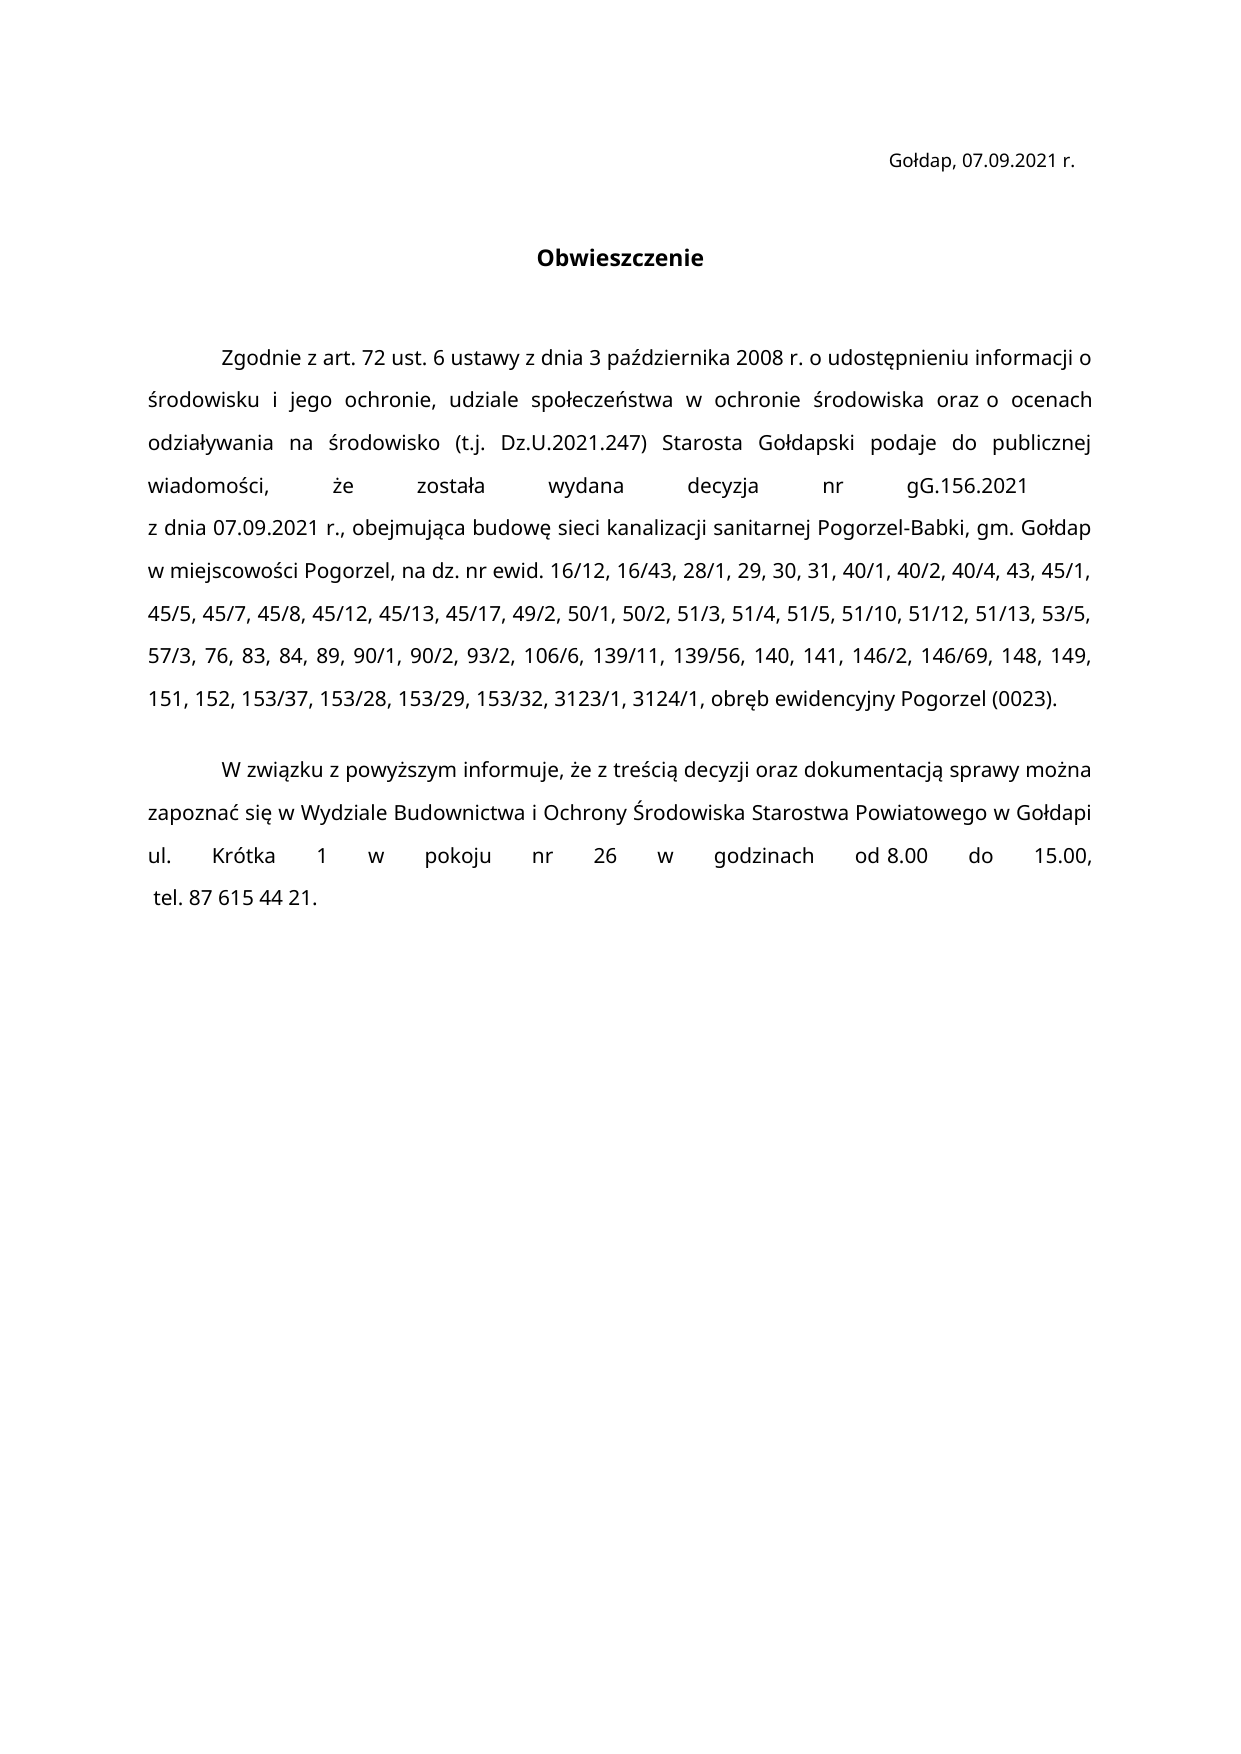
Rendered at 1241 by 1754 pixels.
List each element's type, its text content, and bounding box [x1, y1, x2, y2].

text Obwieszczenie [148, 242, 1093, 273]
text Gołdap, 07.09.2021 r. [871, 148, 1093, 173]
text Zgodnie z art. 72 ust. 6 ustawy z dnia 3 października 2008 r. o udostępnieniu informacji o środowisku i jego ochronie, udziale społeczeństwa w ochronie środowiska oraz o ocenach odziaływania na środowisko (t.j. Dz.U.2021.247) Starosta Gołdapski podaje do publicznej wiadomości, że została wydana decyzja nr gG.156.2021 z dnia 07.09.2021 r., obejmująca budowę sieci kanalizacji sanitarnej Pogorzel-Babki, gm. Gołdap w miejscowości Pogorzel, na dz. nr ewid. 16/12, 16/43, 28/1, 29, 30, 31, 40/1, 40/2, 40/4, 43, 45/1, 45/5, 45/7, 45/8, 45/12, 45/13, 45/17, 49/2, 50/1, 50/2, 51/3, 51/4, 51/5, 51/10, 51/12, 51/13, 53/5, 57/3, 76, 83, 84, 89, 90/1, 90/2, 93/2, 106/6, 139/11, 139/56, 140, 141, 146/2, 146/69, 148, 149, 151, 152, 153/37, 153/28, 153/29, 153/32, 3123/1, 3124/1, obręb ewidencyjny Pogorzel (0023). [148, 343, 1093, 712]
text W związku z powyższym informuje, że z treścią decyzji oraz dokumentacją sprawy można zapoznać się w Wydziale Budownictwa i Ochrony Środowiska Starostwa Powiatowego w Gołdapi ul. Krótka 1 w pokoju nr 26 w godzinach od 8.00 do 15.00, tel. 87 615 44 21. [148, 756, 1093, 912]
